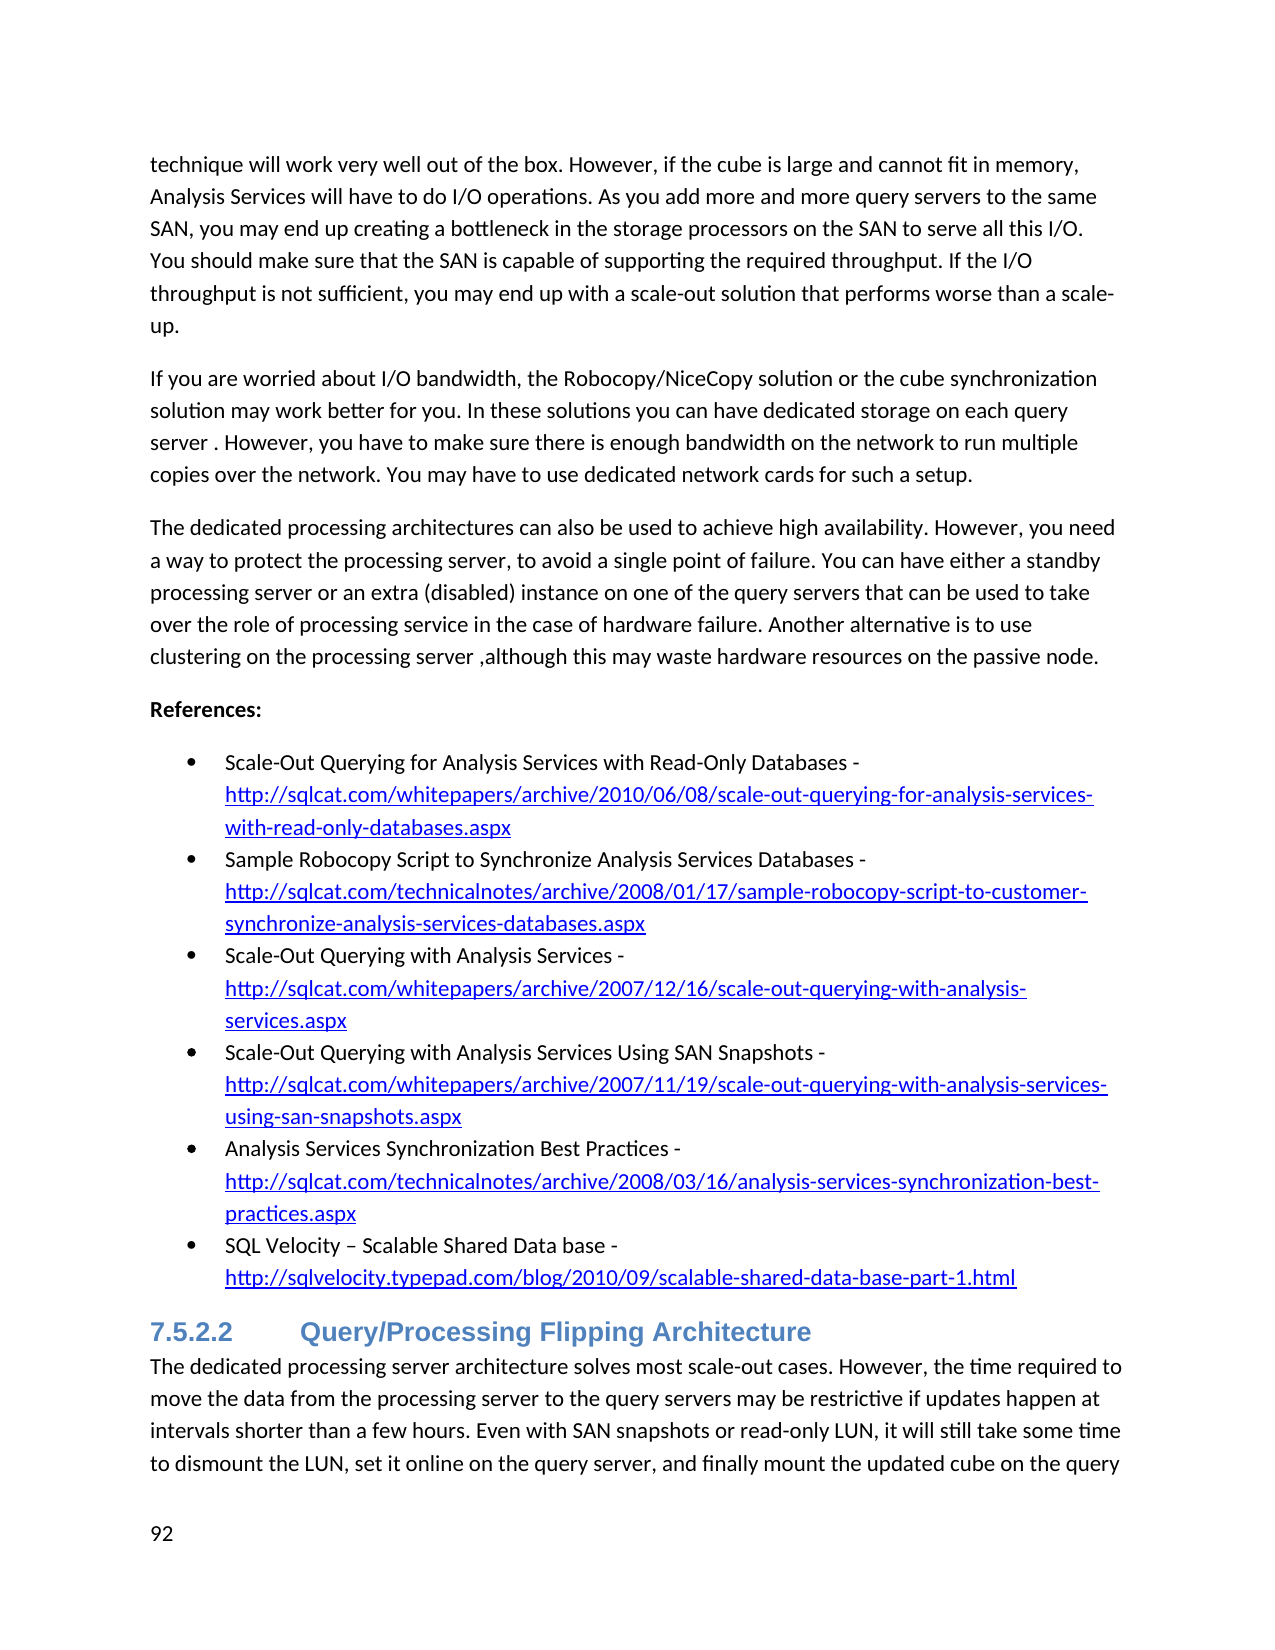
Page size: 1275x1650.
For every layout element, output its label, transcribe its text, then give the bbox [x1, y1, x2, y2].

list SQL Velocity – Scalable Shared Data base - http://sqlvelocity.typepad.com/blog/2010/09/scalable-shared-data-base-part-1.html [187, 1231, 1125, 1291]
subtitle Query/Processing Flipping Architecture [150, 1316, 1125, 1348]
list Scale-Out Querying with Analysis Services - http://sqlcat.com/whitepapers/archive/2007/12/16/scale-out-querying-with-analysis-services.aspx [187, 941, 1125, 1034]
list Analysis Services Synchronization Best Practices - http://sqlcat.com/technicalnotes/archive/2008/03/16/analysis-services-synchronization-best-practices.aspx [187, 1134, 1125, 1227]
list Scale-Out Querying for Analysis Services with Read-Only Databases - http://sqlcat.com/whitepapers/archive/2010/06/08/scale-out-querying-for-analysis-services-with-read-only-databases.aspx [187, 748, 1125, 841]
list Scale-Out Querying with Analysis Services Using SAN Snapshots - http://sqlcat.com/whitepapers/archive/2007/11/19/scale-out-querying-with-analysis-services-using-san-snapshots.aspx [187, 1038, 1125, 1130]
text References: [150, 695, 1125, 723]
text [150, 1352, 1125, 1477]
list Sample Robocopy Script to Synchronize Analysis Services Databases - http://sqlcat.com/technicalnotes/archive/2008/01/17/sample-robocopy-script-to-customer-synchronize-analysis-services-databases.aspx [187, 845, 1125, 937]
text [150, 150, 1125, 339]
text The dedicated processing architectures can also be used to achieve high availability. However, you need a way to protect the processing server, to avoid a single point of failure. You can have either a standby processing server or an extra (disabled) instance on one of the query servers that can be used to take over the role of processing service in the case of hardware failure. Another alternative is to use clustering on the processing server ,although this may waste hardware resources on the passive node. [150, 513, 1125, 670]
text If you are worried about I/O bandwidth, the Robocopy/NiceCopy solution or the cube synchronization solution may work better for you. In these solutions you can have dedicated storage on each query server . However, you have to make sure there is enough bandwidth on the network to run multiple copies over the network. You may have to use dedicated network cards for such a setup. [150, 364, 1125, 488]
